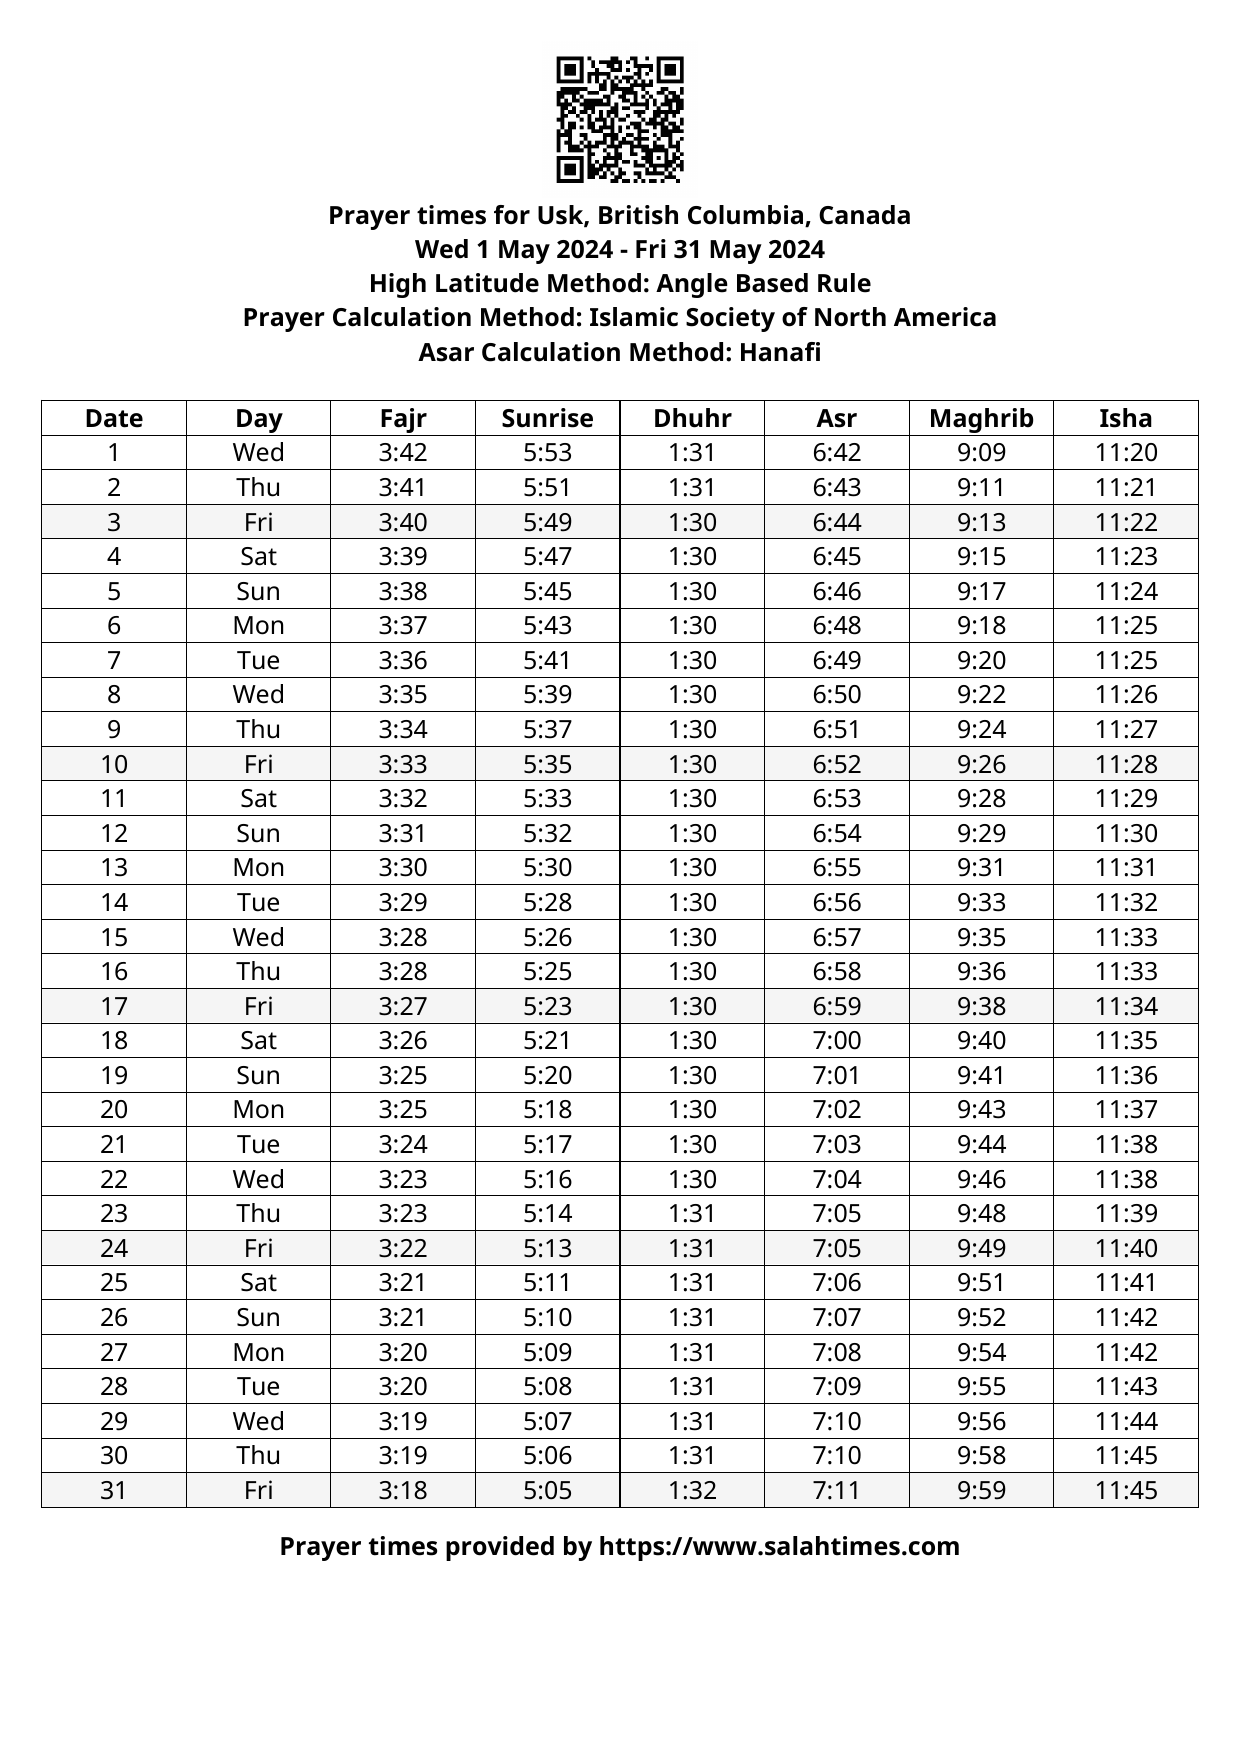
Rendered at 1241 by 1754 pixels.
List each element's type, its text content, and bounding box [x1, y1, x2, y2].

table_cell 3:24 [331, 1127, 475, 1161]
table_cell 9:48 [910, 1196, 1053, 1230]
table_cell Thu [187, 470, 330, 504]
table_cell Thu [187, 1439, 330, 1472]
table_cell 3:29 [331, 885, 475, 919]
table_cell 1:31 [621, 1404, 764, 1437]
table_cell 9:20 [910, 643, 1053, 677]
table_cell Tue [187, 885, 330, 919]
table_cell 3:23 [331, 1162, 475, 1195]
table_cell 7:11 [765, 1473, 909, 1507]
table_cell 11:21 [1054, 470, 1198, 504]
table_cell 8 [42, 678, 186, 711]
table_cell 3:18 [331, 1473, 475, 1507]
table_cell 30 [42, 1439, 186, 1472]
table_header Maghrib [910, 401, 1053, 434]
table_cell 3:28 [331, 920, 475, 953]
table_cell 1:31 [621, 1231, 764, 1264]
table_cell 13 [42, 851, 186, 884]
table_cell 1:31 [621, 1335, 764, 1368]
table_cell 9:58 [910, 1439, 1053, 1472]
table_cell 9:17 [910, 574, 1053, 607]
table_cell 5:28 [476, 885, 619, 919]
table_cell 6:49 [765, 643, 909, 677]
table_cell 16 [42, 954, 186, 988]
table_cell 11:31 [1054, 851, 1198, 884]
table_cell Tue [187, 1369, 330, 1403]
table_cell 9:52 [910, 1300, 1053, 1334]
table_cell 7:05 [765, 1196, 909, 1230]
text Prayer Calculation Method: Islamic Society of North America [42, 300, 1198, 334]
table_cell 5:21 [476, 1024, 619, 1057]
table_cell 5:13 [476, 1231, 619, 1264]
table_cell 5:11 [476, 1266, 619, 1299]
table_cell Mon [187, 609, 330, 642]
table_cell 3:42 [331, 436, 475, 469]
table_cell Sun [187, 1058, 330, 1092]
table_cell 9:11 [910, 470, 1053, 504]
table_cell 11:45 [1054, 1473, 1198, 1507]
table_cell 3:19 [331, 1404, 475, 1437]
table_cell 6:45 [765, 539, 909, 573]
table_cell 9:33 [910, 885, 1053, 919]
table_cell 3:32 [331, 781, 475, 815]
table_cell 26 [42, 1300, 186, 1334]
table_header Day [187, 401, 330, 434]
table_cell 29 [42, 1404, 186, 1437]
table_cell 1:30 [621, 747, 764, 780]
table_cell 11:25 [1054, 643, 1198, 677]
text Prayer times for Usk, British Columbia, Canada [42, 198, 1198, 232]
table_cell 15 [42, 920, 186, 953]
table_cell 9 [42, 712, 186, 746]
table_cell 21 [42, 1127, 186, 1161]
table_cell 5:35 [476, 747, 619, 780]
table_cell 1:30 [621, 712, 764, 746]
table_cell Sun [187, 574, 330, 607]
table_cell 1:31 [621, 470, 764, 504]
table_cell 5:07 [476, 1404, 619, 1437]
table_cell 11:44 [1054, 1404, 1198, 1437]
table_cell 9:09 [910, 436, 1053, 469]
table_cell 9:38 [910, 989, 1053, 1022]
table_cell 3:20 [331, 1335, 475, 1368]
table_cell 11:36 [1054, 1058, 1198, 1092]
table_cell 9:35 [910, 920, 1053, 953]
table_cell 11:34 [1054, 989, 1198, 1022]
table_cell Fri [187, 989, 330, 1022]
table_cell Wed [187, 920, 330, 953]
table_cell Sun [187, 1300, 330, 1334]
table_cell Fri [187, 1473, 330, 1507]
table_cell 1:30 [621, 678, 764, 711]
text Prayer times provided by https://www.salahtimes.com [42, 1528, 1198, 1563]
table_header Isha [1054, 401, 1198, 434]
table_cell 5:08 [476, 1369, 619, 1403]
table_cell 3:19 [331, 1439, 475, 1472]
table_cell 5:05 [476, 1473, 619, 1507]
table_cell 11:33 [1054, 954, 1198, 988]
table_cell 1:31 [621, 1439, 764, 1472]
table_cell 1:30 [621, 989, 764, 1022]
table_cell 5:49 [476, 505, 619, 538]
table_cell 19 [42, 1058, 186, 1092]
table_cell Sat [187, 781, 330, 815]
table_cell 6:53 [765, 781, 909, 815]
table_cell 3:39 [331, 539, 475, 573]
table_cell 12 [42, 816, 186, 849]
table_cell 1:30 [621, 816, 764, 849]
table_cell 11:29 [1054, 781, 1198, 815]
table_cell 9:13 [910, 505, 1053, 538]
table_cell 11:38 [1054, 1127, 1198, 1161]
table_cell 5:32 [476, 816, 619, 849]
table_cell 6:59 [765, 989, 909, 1022]
table_cell 1:30 [621, 609, 764, 642]
table_cell 3:31 [331, 816, 475, 849]
table_cell 9:29 [910, 816, 1053, 849]
table_cell 6:57 [765, 920, 909, 953]
table_cell Fri [187, 505, 330, 538]
table_cell 3:22 [331, 1231, 475, 1264]
table_cell 11:22 [1054, 505, 1198, 538]
table_cell 1:31 [621, 1369, 764, 1403]
table_cell 11:26 [1054, 678, 1198, 711]
table_cell Wed [187, 436, 330, 469]
table_cell 6:50 [765, 678, 909, 711]
table_cell 3:41 [331, 470, 475, 504]
table_cell Thu [187, 712, 330, 746]
table_cell 5:14 [476, 1196, 619, 1230]
table_cell 7:00 [765, 1024, 909, 1057]
table_cell 7:04 [765, 1162, 909, 1195]
table_cell 11:35 [1054, 1024, 1198, 1057]
table_cell Mon [187, 851, 330, 884]
table_cell 7:05 [765, 1231, 909, 1264]
table_cell Mon [187, 1093, 330, 1126]
table_cell 6:46 [765, 574, 909, 607]
table_cell 9:55 [910, 1369, 1053, 1403]
table_cell 31 [42, 1473, 186, 1507]
table_cell 3:36 [331, 643, 475, 677]
table_cell 11 [42, 781, 186, 815]
table_cell Tue [187, 1127, 330, 1161]
table_cell 3:25 [331, 1093, 475, 1126]
table_cell 9:26 [910, 747, 1053, 780]
table_cell 3:21 [331, 1300, 475, 1334]
table_cell 7:10 [765, 1439, 909, 1472]
table_cell 2 [42, 470, 186, 504]
table_header Fajr [331, 401, 475, 434]
table_cell 3:26 [331, 1024, 475, 1057]
table_cell 1:30 [621, 1093, 764, 1126]
table_cell 20 [42, 1093, 186, 1126]
table_cell 1:30 [621, 885, 764, 919]
table_cell Wed [187, 678, 330, 711]
table_cell 5:20 [476, 1058, 619, 1092]
table_cell Thu [187, 954, 330, 988]
table_cell 5:51 [476, 470, 619, 504]
table_cell 11:20 [1054, 436, 1198, 469]
table_cell Wed [187, 1162, 330, 1195]
table_cell 11:39 [1054, 1196, 1198, 1230]
text Asar Calculation Method: Hanafi [42, 334, 1198, 368]
table_cell 1:30 [621, 539, 764, 573]
table_cell 7:08 [765, 1335, 909, 1368]
table_cell 11:24 [1054, 574, 1198, 607]
table_cell 24 [42, 1231, 186, 1264]
table_cell 9:22 [910, 678, 1053, 711]
table_cell 14 [42, 885, 186, 919]
table_cell 6:44 [765, 505, 909, 538]
table_cell 3:23 [331, 1196, 475, 1230]
table_cell 5:39 [476, 678, 619, 711]
table_cell 5:37 [476, 712, 619, 746]
text High Latitude Method: Angle Based Rule [42, 266, 1198, 300]
table_cell 5:10 [476, 1300, 619, 1334]
table_cell 11:40 [1054, 1231, 1198, 1264]
table_cell 27 [42, 1335, 186, 1368]
table_cell 6:55 [765, 851, 909, 884]
table_cell 3:21 [331, 1266, 475, 1299]
table_cell 1:30 [621, 781, 764, 815]
table_cell 1:30 [621, 1024, 764, 1057]
table_cell 18 [42, 1024, 186, 1057]
table_cell 1:30 [621, 574, 764, 607]
table_cell 11:38 [1054, 1162, 1198, 1195]
table_cell Mon [187, 1335, 330, 1368]
table_cell 1:31 [621, 1266, 764, 1299]
table_cell 3:37 [331, 609, 475, 642]
table_cell 1:31 [621, 436, 764, 469]
table_cell 5:43 [476, 609, 619, 642]
table_cell 3:35 [331, 678, 475, 711]
table_cell 9:44 [910, 1127, 1053, 1161]
table_cell 6:43 [765, 470, 909, 504]
table_cell Fri [187, 747, 330, 780]
table_cell 11:43 [1054, 1369, 1198, 1403]
table_cell Thu [187, 1196, 330, 1230]
picture [542, 41, 699, 198]
table_cell 1:30 [621, 954, 764, 988]
table_cell 23 [42, 1196, 186, 1230]
table_cell 5:30 [476, 851, 619, 884]
table_cell 1:30 [621, 643, 764, 677]
table_cell 3:38 [331, 574, 475, 607]
table_cell Sat [187, 1024, 330, 1057]
table_cell 7 [42, 643, 186, 677]
table_cell 9:56 [910, 1404, 1053, 1437]
table_header Sunrise [476, 401, 619, 434]
table_cell 9:54 [910, 1335, 1053, 1368]
table_cell 6:54 [765, 816, 909, 849]
table_cell 1:31 [621, 1196, 764, 1230]
table_cell Sat [187, 1266, 330, 1299]
table_cell 1:30 [621, 851, 764, 884]
table_cell 9:49 [910, 1231, 1053, 1264]
table_cell 3:30 [331, 851, 475, 884]
table_cell Tue [187, 643, 330, 677]
text Wed 1 May 2024 - Fri 31 May 2024 [42, 232, 1198, 266]
table_cell 9:40 [910, 1024, 1053, 1057]
table_cell 22 [42, 1162, 186, 1195]
table_cell 5:45 [476, 574, 619, 607]
table_cell 3:28 [331, 954, 475, 988]
table_cell 5 [42, 574, 186, 607]
table_cell 11:42 [1054, 1300, 1198, 1334]
table_cell 11:28 [1054, 747, 1198, 780]
table_cell 9:41 [910, 1058, 1053, 1092]
table_header Dhuhr [621, 401, 764, 434]
table_cell 5:53 [476, 436, 619, 469]
table_cell 3:34 [331, 712, 475, 746]
table_cell 9:31 [910, 851, 1053, 884]
table_cell 5:18 [476, 1093, 619, 1126]
table_cell 6 [42, 609, 186, 642]
table_cell 5:16 [476, 1162, 619, 1195]
table_cell 7:09 [765, 1369, 909, 1403]
table_cell 11:41 [1054, 1266, 1198, 1299]
table_cell 1 [42, 436, 186, 469]
table_cell 7:03 [765, 1127, 909, 1161]
table_header Date [42, 401, 186, 434]
table_cell 6:56 [765, 885, 909, 919]
table_cell 3:40 [331, 505, 475, 538]
table_cell 1:30 [621, 1127, 764, 1161]
table_cell 1:30 [621, 505, 764, 538]
table_cell 25 [42, 1266, 186, 1299]
table_cell 11:30 [1054, 816, 1198, 849]
table_cell 7:02 [765, 1093, 909, 1126]
table_cell 11:42 [1054, 1335, 1198, 1368]
table_cell 11:32 [1054, 885, 1198, 919]
table_cell 6:52 [765, 747, 909, 780]
table_cell 3:25 [331, 1058, 475, 1092]
table_cell 9:46 [910, 1162, 1053, 1195]
table_cell 11:25 [1054, 609, 1198, 642]
table_cell 3 [42, 505, 186, 538]
table_cell 9:15 [910, 539, 1053, 573]
table_cell 9:24 [910, 712, 1053, 746]
table_cell 9:28 [910, 781, 1053, 815]
table_cell 1:32 [621, 1473, 764, 1507]
table_cell 11:27 [1054, 712, 1198, 746]
table_cell 9:36 [910, 954, 1053, 988]
table_cell Sat [187, 539, 330, 573]
table_cell 1:30 [621, 1058, 764, 1092]
table_cell 6:58 [765, 954, 909, 988]
table_cell 1:31 [621, 1300, 764, 1334]
table_cell 9:59 [910, 1473, 1053, 1507]
table_cell 6:42 [765, 436, 909, 469]
table_cell 7:07 [765, 1300, 909, 1334]
table_cell 10 [42, 747, 186, 780]
table_cell 5:26 [476, 920, 619, 953]
table_cell 7:10 [765, 1404, 909, 1437]
table_cell 5:33 [476, 781, 619, 815]
table_cell 9:51 [910, 1266, 1053, 1299]
table_cell 1:30 [621, 920, 764, 953]
table_cell 11:45 [1054, 1439, 1198, 1472]
table_cell 11:33 [1054, 920, 1198, 953]
table_cell 6:51 [765, 712, 909, 746]
table_cell 5:17 [476, 1127, 619, 1161]
table_cell 28 [42, 1369, 186, 1403]
table_cell 4 [42, 539, 186, 573]
table_cell 3:20 [331, 1369, 475, 1403]
table_cell 3:27 [331, 989, 475, 1022]
table_cell Fri [187, 1231, 330, 1264]
table_cell 7:01 [765, 1058, 909, 1092]
table_cell 5:09 [476, 1335, 619, 1368]
table_cell 11:37 [1054, 1093, 1198, 1126]
table_cell 5:47 [476, 539, 619, 573]
table_cell Wed [187, 1404, 330, 1437]
table_cell 1:30 [621, 1162, 764, 1195]
table_cell 5:41 [476, 643, 619, 677]
table_header Asr [765, 401, 909, 434]
table_cell 5:23 [476, 989, 619, 1022]
table_cell 5:25 [476, 954, 619, 988]
table_cell 11:23 [1054, 539, 1198, 573]
table_cell 7:06 [765, 1266, 909, 1299]
table_cell 9:43 [910, 1093, 1053, 1126]
table_cell 3:33 [331, 747, 475, 780]
table_cell 17 [42, 989, 186, 1022]
table_cell 5:06 [476, 1439, 619, 1472]
table_cell 6:48 [765, 609, 909, 642]
table_cell Sun [187, 816, 330, 849]
table_cell 9:18 [910, 609, 1053, 642]
